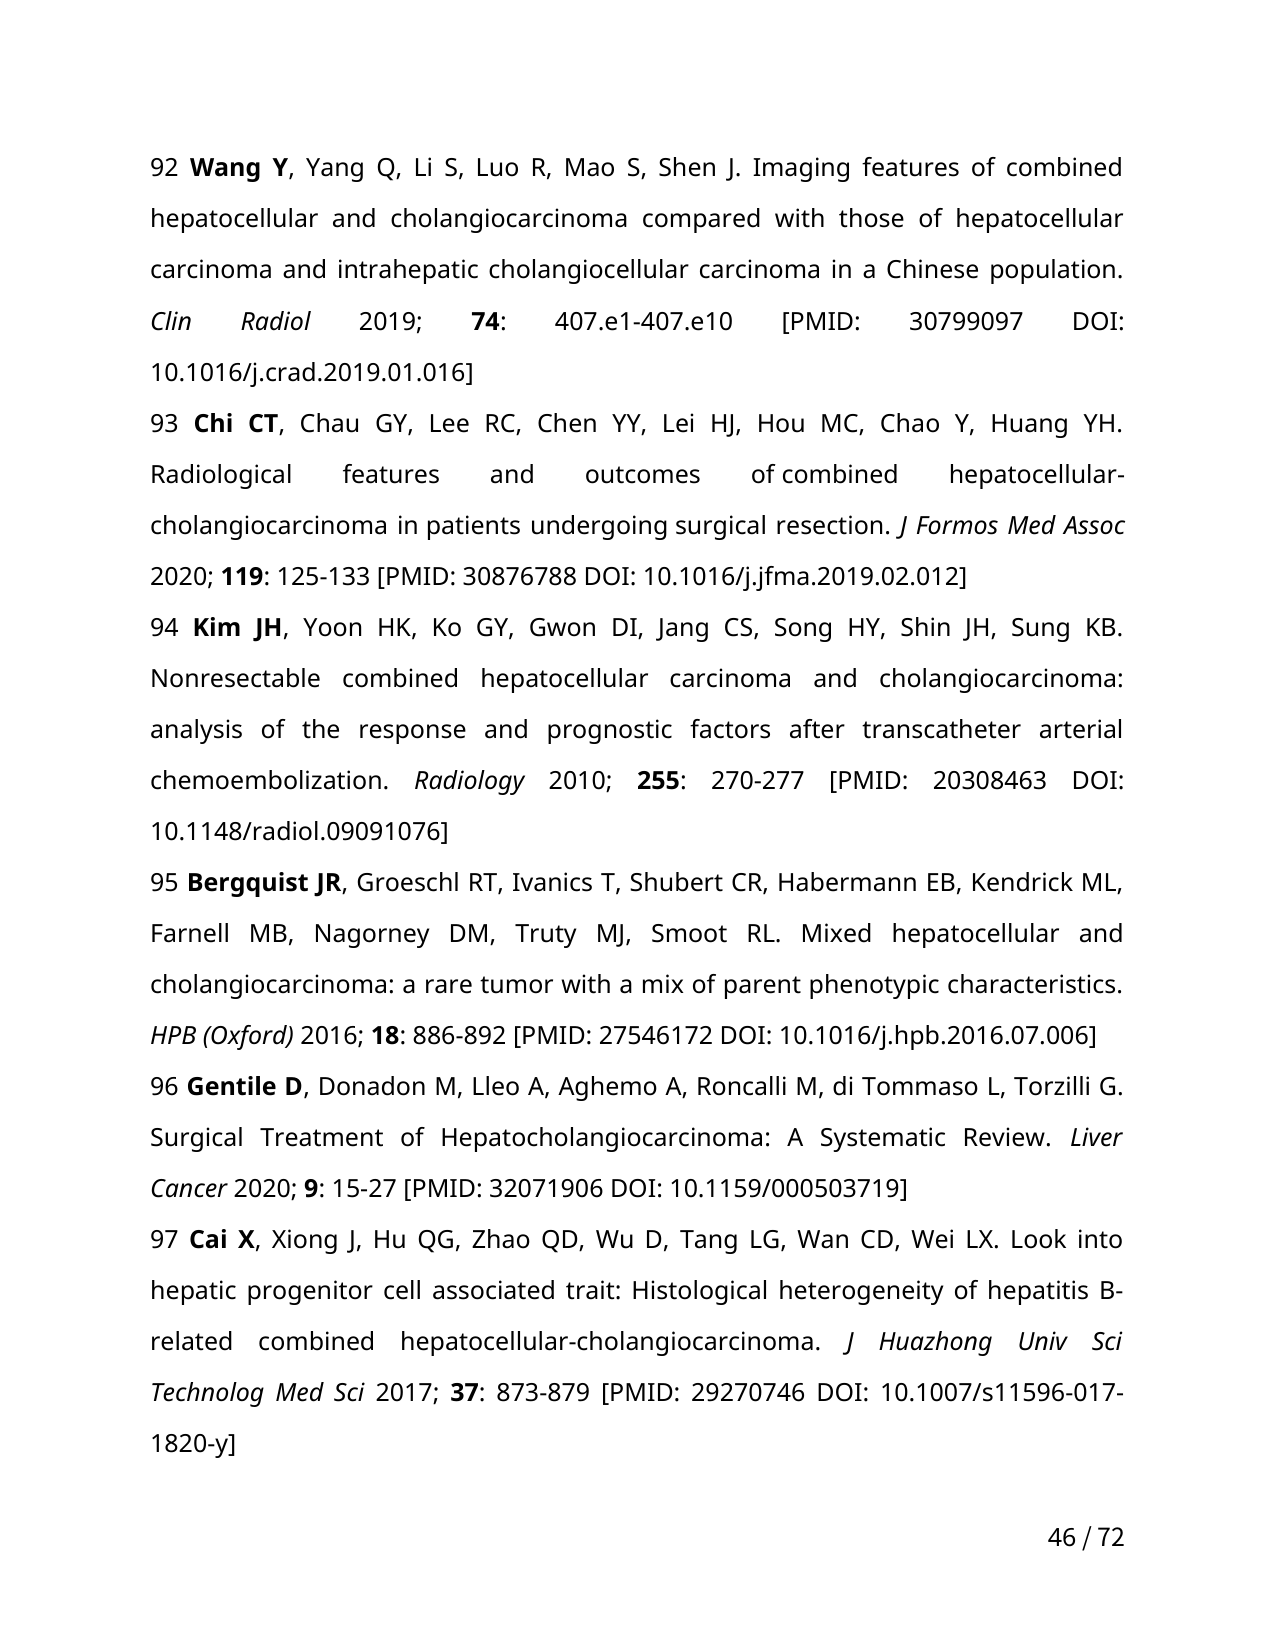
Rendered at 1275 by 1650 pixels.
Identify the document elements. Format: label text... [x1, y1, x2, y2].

text 97 Cai X, Xiong J, Hu QG, Zhao QD, Wu D, Tang LG, Wan CD, Wei LX. Look into hepatic progenitor cell associated trait: Histological heterogeneity of hepatitis B-related combined hepatocellular-cholangiocarcinoma. J Huazhong Univ Sci Technolog Med Sci 2017; 37: 873-879 [PMID: 29270746 DOI: 10.1007/s11596-017-1820-y] [150, 1222, 1125, 1460]
text 92 Wang Y, Yang Q, Li S, Luo R, Mao S, Shen J. Imaging features of combined hepatocellular and cholangiocarcinoma compared with those of hepatocellular carcinoma and intrahepatic cholangiocellular carcinoma in a Chinese population. Clin Radiol 2019; 74: 407.e1-407.e10 [PMID: 30799097 DOI: 10.1016/j.crad.2019.01.016] [150, 150, 1125, 388]
text 96 Gentile D, Donadon M, Lleo A, Aghemo A, Roncalli M, di Tommaso L, Torzilli G. Surgical Treatment of Hepatocholangiocarcinoma: A Systematic Review. Liver Cancer 2020; 9: 15-27 [PMID: 32071906 DOI: 10.1159/000503719] [150, 1069, 1125, 1205]
text 94 Kim JH, Yoon HK, Ko GY, Gwon DI, Jang CS, Song HY, Shin JH, Sung KB. Nonresectable combined hepatocellular carcinoma and cholangiocarcinoma: analysis of the response and prognostic factors after transcatheter arterial chemoembolization. Radiology 2010; 255: 270-277 [PMID: 20308463 DOI: 10.1148/radiol.09091076] [150, 609, 1125, 848]
text 93 Chi CT, Chau GY, Lee RC, Chen YY, Lei HJ, Hou MC, Chao Y, Huang YH. Radiological features and outcomes of combined hepatocellular-cholangiocarcinoma in patients undergoing surgical resection. J Formos Med Assoc 2020; 119: 125-133 [PMID: 30876788 DOI: 10.1016/j.jfma.2019.02.012] [150, 405, 1125, 592]
text 95 Bergquist JR, Groeschl RT, Ivanics T, Shubert CR, Habermann EB, Kendrick ML, Farnell MB, Nagorney DM, Truty MJ, Smoot RL. Mixed hepatocellular and cholangiocarcinoma: a rare tumor with a mix of parent phenotypic characteristics. HPB (Oxford) 2016; 18: 886-892 [PMID: 27546172 DOI: 10.1016/j.hpb.2016.07.006] [150, 864, 1125, 1052]
